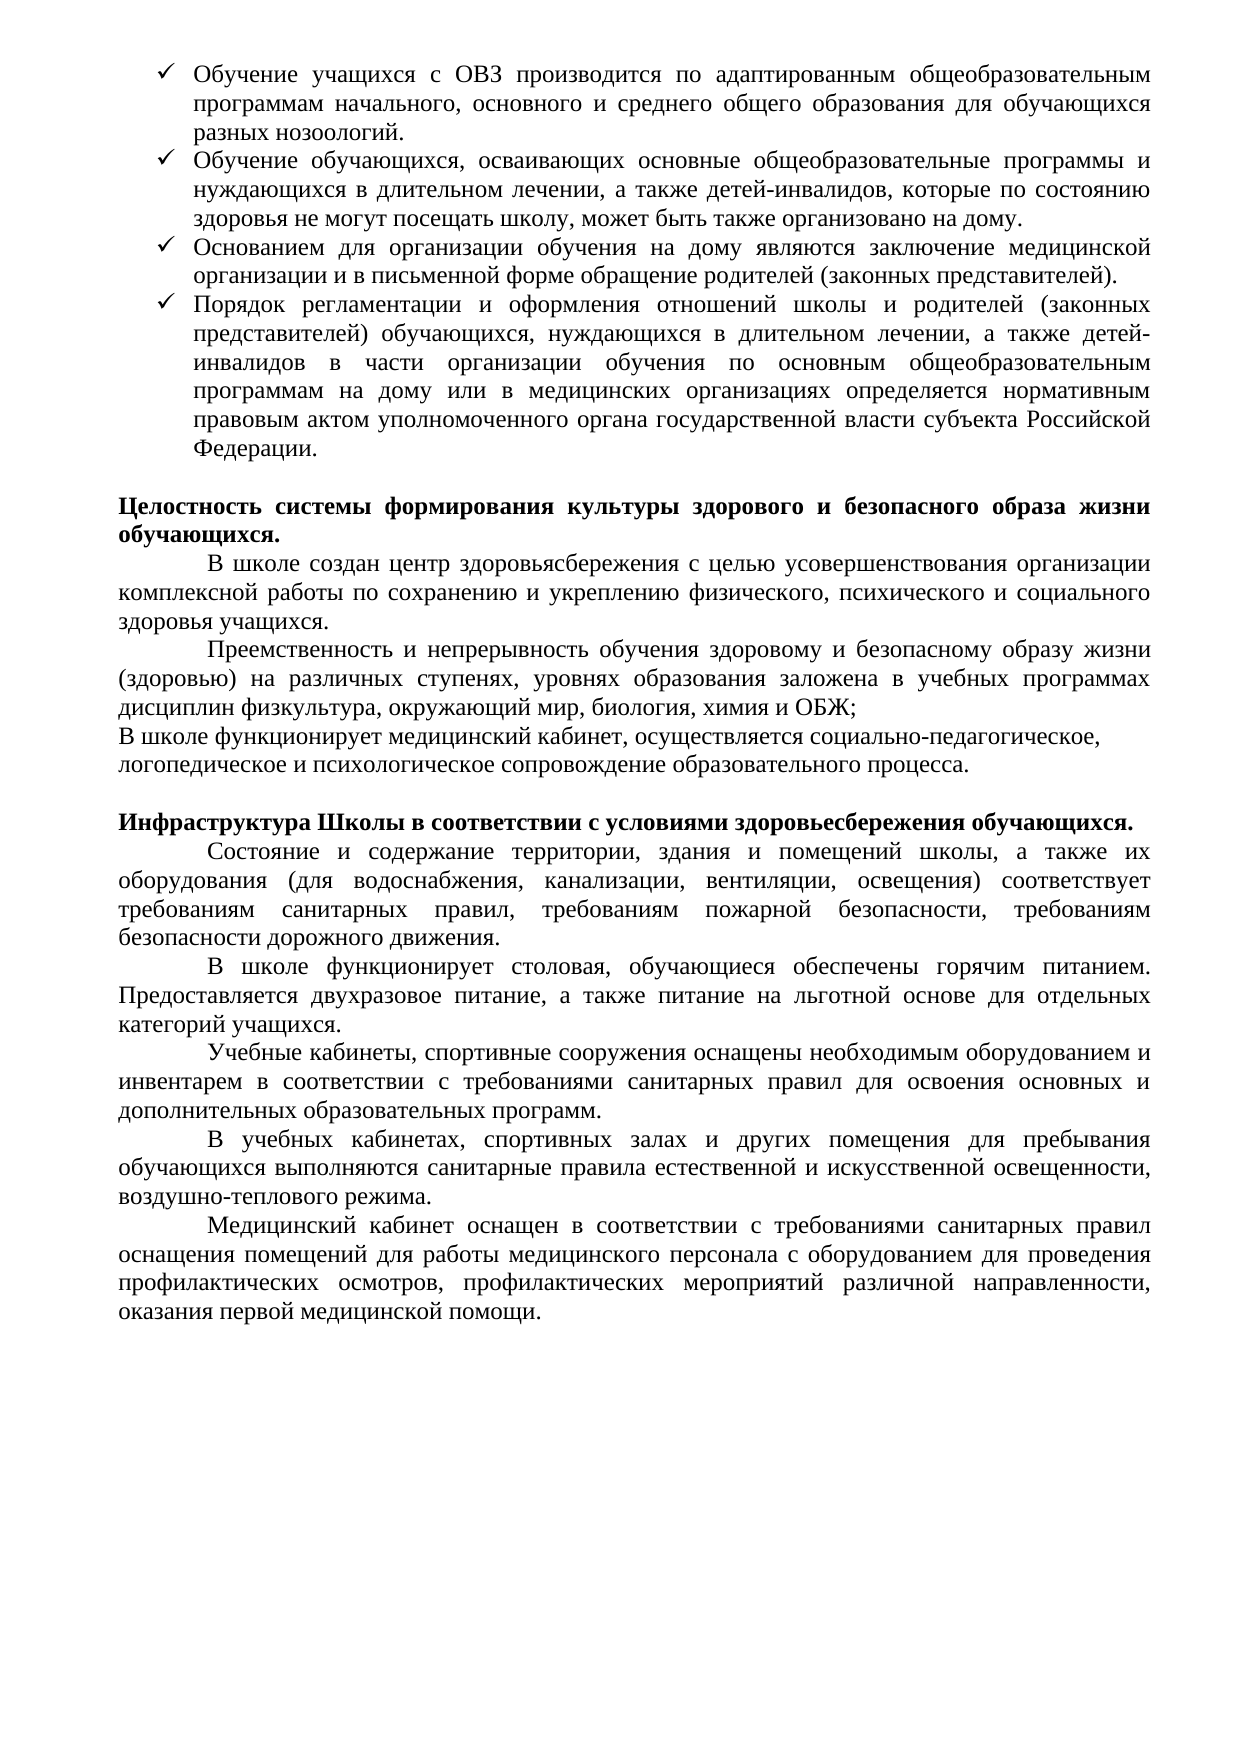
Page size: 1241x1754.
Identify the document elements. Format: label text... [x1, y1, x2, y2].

text В учебных кабинетах, спортивных залах и других помещения для пребывания обучающихся выполняются санитарные правила естественной и искусственной освещенности, воздушно-теплового режима. [118, 1124, 1152, 1210]
text Инфраструктура Школы в соответствии с условиями здоровьесбережения обучающихся. [118, 807, 1152, 836]
list Обучение обучающихся, осваивающих основные общеобразовательные программы и нуждающихся в длительном лечении, а также детей-инвалидов, которые по состоянию здоровья не могут посещать школу, может быть также организовано на дому. [156, 145, 1152, 232]
text В школе создан центр здоровьясбережения с целью усовершенствования организации комплексной работы по сохранению и укреплению физического, психического и социального здоровья учащихся. [118, 548, 1152, 634]
list Обучение учащихся с ОВЗ производится по адаптированным общеобразовательным программам начального, основного и среднего общего образования для обучающихся разных нозоологий. [156, 59, 1152, 145]
text Учебные кабинеты, спортивные сооружения оснащены необходимым оборудованием и инвентарем в соответствии с требованиями санитарных правил для освоения основных и дополнительных образовательных программ. [118, 1037, 1152, 1124]
text Целостность системы формирования культуры здорового и безопасного образа жизни обучающихся. [118, 491, 1152, 548]
text В школе функционирует столовая, обучающиеся обеспечены горячим питанием. Предоставляется двухразовое питание, а также питание на льготной основе для отдельных категорий учащихся. [118, 951, 1152, 1037]
list Основанием для организации обучения на дому являются заключение медицинской организации и в письменной форме обращение родителей (законных представителей). [156, 232, 1152, 289]
text Медицинский кабинет оснащен в соответствии с требованиями санитарных правил оснащения помещений для работы медицинского персонала с оборудованием для проведения профилактических осмотров, профилактических мероприятий различной направленности, оказания первой медицинской помощи. [118, 1210, 1152, 1325]
text В школе функционирует медицинский кабинет, осуществляется социально-педагогическое, логопедическое и психологическое сопровождение образовательного процесса. [118, 721, 1152, 778]
text Состояние и содержание территории, здания и помещений школы, а также их оборудования (для водоснабжения, канализации, вентиляции, освещения) соответствует требованиям санитарных правил, требованиям пожарной безопасности, требованиям безопасности дорожного движения. [118, 836, 1152, 951]
list Порядок регламентации и оформления отношений школы и родителей (законных представителей) обучающихся, нуждающихся в длительном лечении, а также детей-инвалидов в части организации обучения по основным общеобразовательным программам на дому или в медицинских организациях определяется нормативным правовым актом уполномоченного органа государственной власти субъекта Российской Федерации. [156, 289, 1152, 462]
text Преемственность и непрерывность обучения здоровому и безопасному образу жизни (здоровью) на различных ступенях, уровнях образования заложена в учебных программах дисциплин физкультура, окружающий мир, биология, химия и ОБЖ; [118, 634, 1152, 721]
